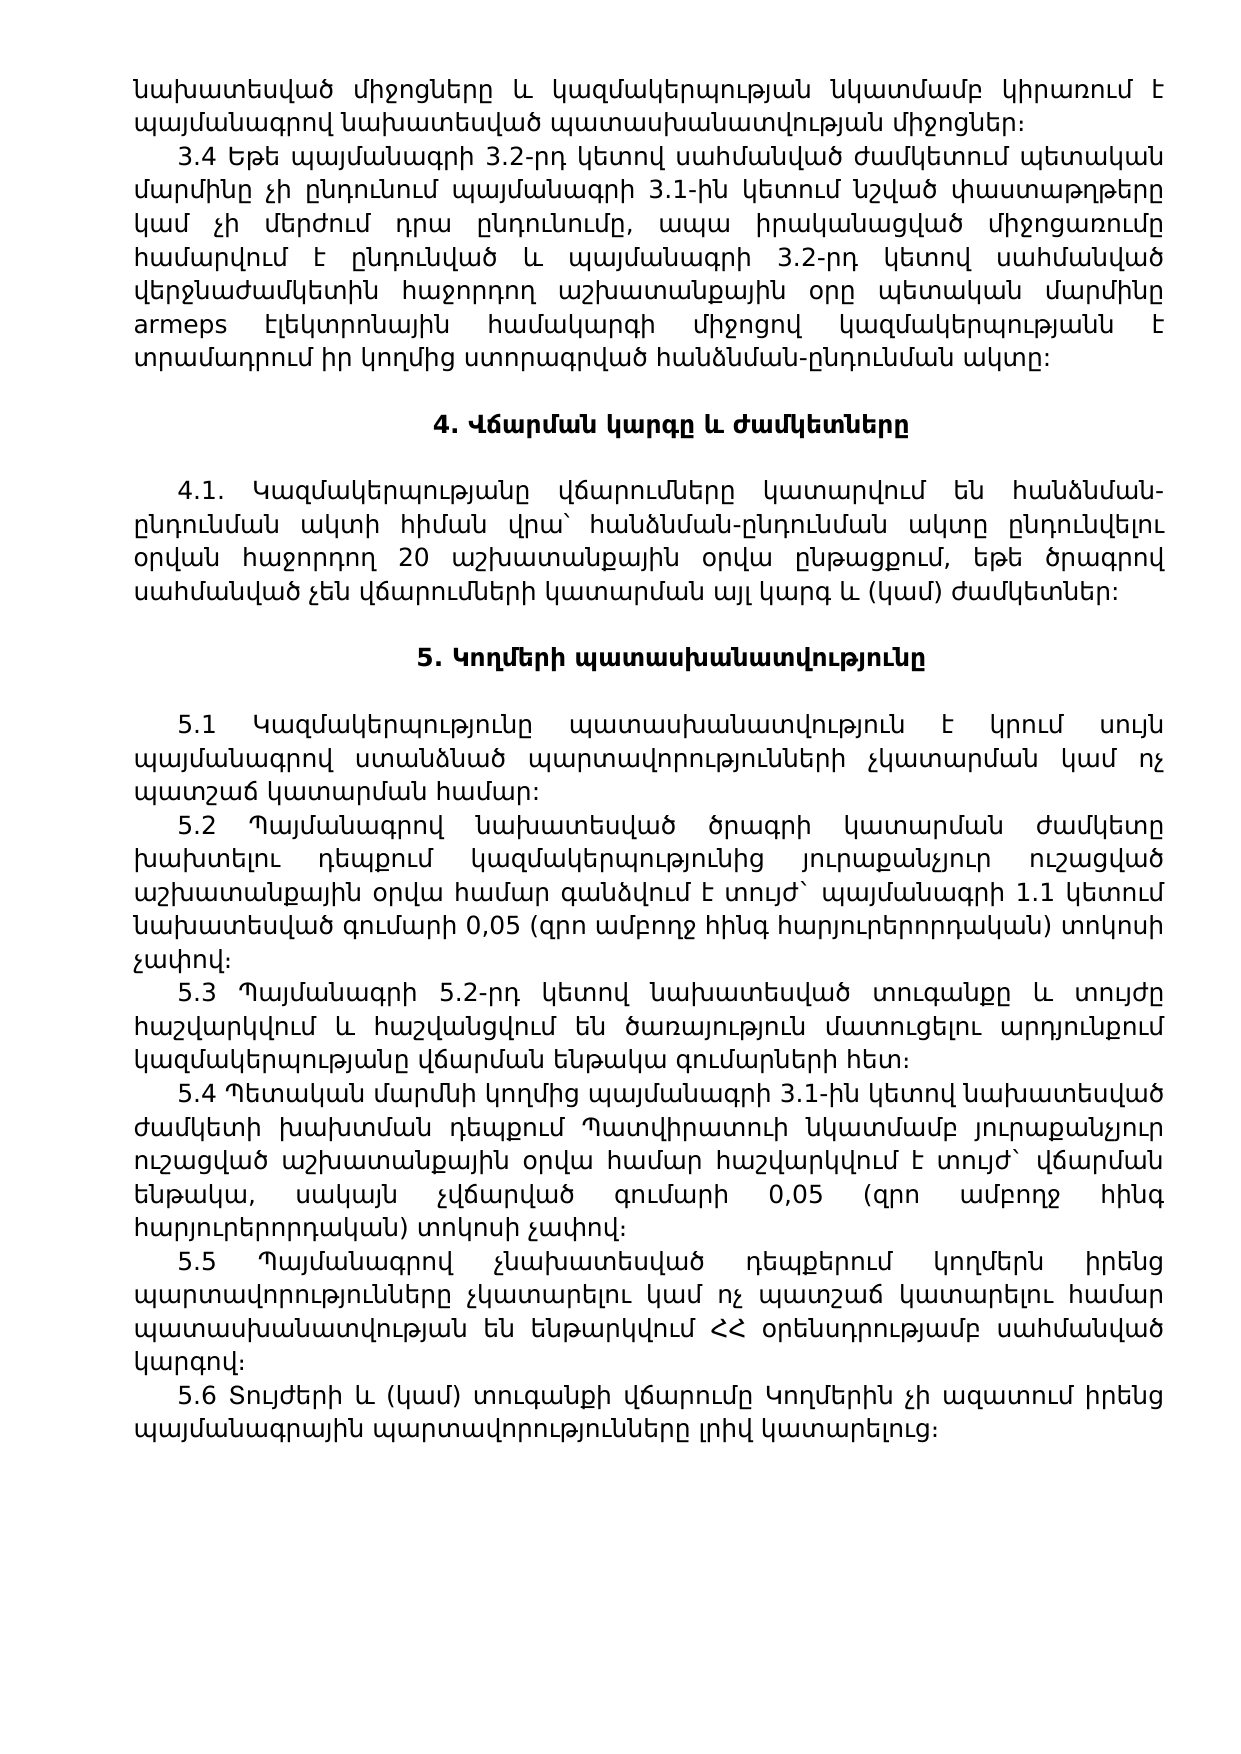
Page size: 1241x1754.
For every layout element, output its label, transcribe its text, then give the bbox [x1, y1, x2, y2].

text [133, 75, 1165, 138]
text 4.1. Կազմակերպությանը վճարումները կատարվում են հանձնման-ընդունման ակտի հիման վրա՝ հանձնման-ընդունման ակտը ընդունվելու օրվան հաջորդող 20 աշխատանքային օրվա ընթացքում, եթե ծրագրով սահմանված չեն վճարումների կատարման այլ կարգ և (կամ) ժամկետներ: [133, 476, 1165, 606]
text 5.2 Պայմանագրով նախատեսված ծրագրի կատարման ժամկետը խախտելու դեպքում կազմակերպությունից յուրաքանչյուր ուշացված աշխատանքային օրվա համար գանձվում է տույժ` պայմանագրի 1.1 կետում նախատեսված գումարի 0,05 (զրո ամբողջ հինգ հարյուրերորդական) տոկոսի չափով։ [133, 811, 1165, 974]
text 5.5 Պայմանագրով չնախատեսված դեպքերում կողմերն իրենց պարտավորությունները չկատարելու կամ ոչ պատշաճ կատարելու համար պատասխանատվության են ենթարկվում ՀՀ օրենսդրությամբ սահմանված կարգով։ [133, 1247, 1165, 1377]
text 5.6 Տույժերի և (կամ) տուգանքի վճարումը Կողմերին չի ազատում իրենց պայմանագրային պարտավորությունները լրիվ կատարելուց։ [133, 1381, 1165, 1444]
text 4. Վճարման կարգը և ժամկետները [133, 410, 1165, 439]
text 5. Կողմերի պատասխանատվությունը [133, 644, 1165, 673]
text 3.4 Եթե պայմանագրի 3.2-րդ կետով սահմանված ժամկետում պետական մարմինը չի ընդունում պայմանագրի 3.1-ին կետում նշված փաստաթղթերը կամ չի մերժում դրա ընդունումը, ապա իրականացված միջոցառումը համարվում է ընդունված և պայմանագրի 3.2-րդ կետով սահմանված վերջնաժամկետին հաջորդող աշխատանքային օրը պետական մարմինը armeps էլեկտրոնային համակարգի միջոցով կազմակերպությանն է տրամադրում իր կողմից ստորագրված հանձնման-ընդունման ակտը: [133, 142, 1165, 372]
text 5.1 Կազմակերպությունը պատասխանատվություն է կրում սույն պայմանագրով ստանձնած պարտավորությունների չկատարման կամ ոչ պատշաճ կատարման համար: [133, 710, 1165, 806]
text 5.4 Պետական մարմնի կողմից պայմանագրի 3.1-ին կետով նախատեսված ժամկետի խախտման դեպքում Պատվիրատուի նկատմամբ յուրաքանչյուր ուշացված աշխատանքային օրվա համար հաշվարկվում է տույժ` վճարման ենթակա, սակայն չվճարված գումարի 0,05 (զրո ամբողջ հինգ հարյուրերորդական) տոկոսի չափով։ [133, 1079, 1165, 1242]
text 5.3 Պայմանագրի 5.2-րդ կետով նախատեսված տուգանքը և տույժը հաշվարկվում և հաշվանցվում են ծառայություն մատուցելու արդյունքում կազմակերպությանը վճարման ենթակա գումարների հետ։ [133, 978, 1165, 1075]
